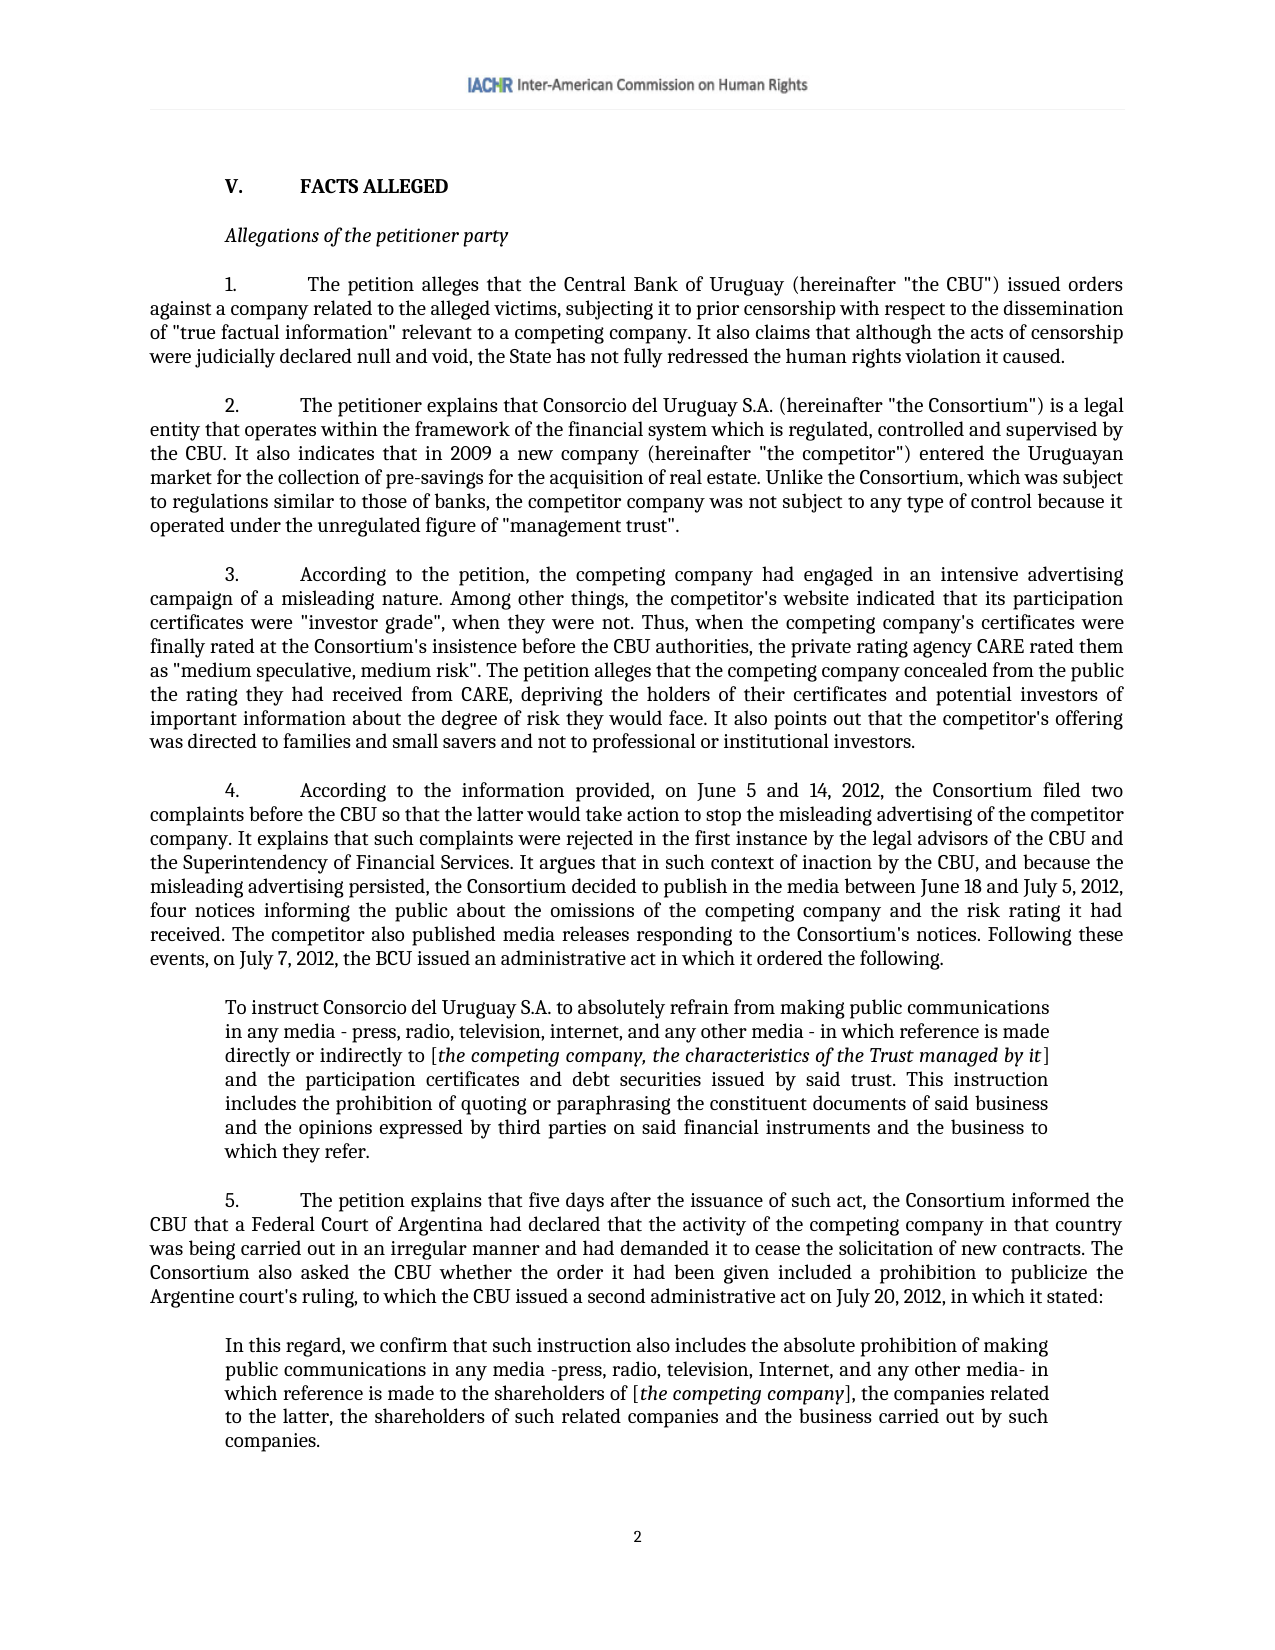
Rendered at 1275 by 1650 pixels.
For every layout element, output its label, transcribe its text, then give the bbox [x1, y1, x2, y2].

list According to the petition, the competing company had engaged in an intensive advertising campaign of a misleading nature. Among other things, the competitor's website indicated that its participation certificates were "investor grade", when they were not. Thus, when the competing company's certificates were finally rated at the Consortium's insistence before the CBU authorities, the private rating agency CARE rated them as "medium speculative, medium risk". The petition alleges that the competing company concealed from the public the rating they had received from CARE, depriving the holders of their certificates and potential investors of important information about the degree of risk they would face. It also points out that the competitor's offering was directed to families and small savers and not to professional or institutional investors. [150, 562, 1125, 754]
text V. FACTS ALLEGED [150, 175, 1125, 199]
text Allegations of the petitioner party [150, 224, 1125, 248]
list According to the information provided, on June 5 and 14, 2012, the Consortium filed two complaints before the CBU so that the latter would take action to stop the misleading advertising of the competitor company. It explains that such complaints were rejected in the first instance by the legal advisors of the CBU and the Superintendency of Financial Services. It argues that in such context of inaction by the CBU, and because the misleading advertising persisted, the Consortium decided to publish in the media between June 18 and July 5, 2012, four notices informing the public about the omissions of the competing company and the risk rating it had received. The competitor also published media releases responding to the Consortium's notices. Following these events, on July 7, 2012, the BCU issued an administrative act in which it ordered the following. [150, 779, 1125, 971]
list In this regard, we confirm that such instruction also includes the absolute prohibition of making public communications in any media -press, radio, television, Internet, and any other media- in which reference is made to the shareholders of [the competing company], the companies related to the latter, the shareholders of such related companies and the business carried out by such companies. [225, 1333, 1050, 1453]
picture [456, 75, 819, 95]
list The petitioner explains that Consorcio del Uruguay S.A. (hereinafter "the Consortium") is a legal entity that operates within the framework of the financial system which is regulated, controlled and supervised by the CBU. It also indicates that in 2009 a new company (hereinafter "the competitor") entered the Uruguayan market for the collection of pre-savings for the acquisition of real estate. Unlike the Consortium, which was subject to regulations similar to those of banks, the competitor company was not subject to any type of control because it operated under the unregulated figure of "management trust". [150, 394, 1125, 537]
list The petition explains that five days after the issuance of such act, the Consortium informed the CBU that a Federal Court of Argentina had declared that the activity of the competing company in that country was being carried out in an irregular manner and had demanded it to cease the solicitation of new contracts. The Consortium also asked the CBU whether the order it had been given included a prohibition to publicize the Argentine court's ruling, to which the CBU issued a second administrative act on July 20, 2012, in which it stated: [150, 1188, 1125, 1308]
list To instruct Consorcio del Uruguay S.A. to absolutely refrain from making public communications in any media - press, radio, television, internet, and any other media - in which reference is made directly or indirectly to [the competing company, the characteristics of the Trust managed by it] and the participation certificates and debt securities issued by said trust. This instruction includes the prohibition of quoting or paraphrasing the constituent documents of said business and the opinions expressed by third parties on said financial instruments and the business to which they refer. [225, 996, 1050, 1163]
list The petition alleges that the Central Bank of Uruguay (hereinafter "the CBU") issued orders against a company related to the alleged victims, subjecting it to prior censorship with respect to the dissemination of "true factual information" relevant to a competing company. It also claims that although the acts of censorship were judicially declared null and void, the State has not fully redressed the human rights violation it caused. [150, 273, 1125, 369]
